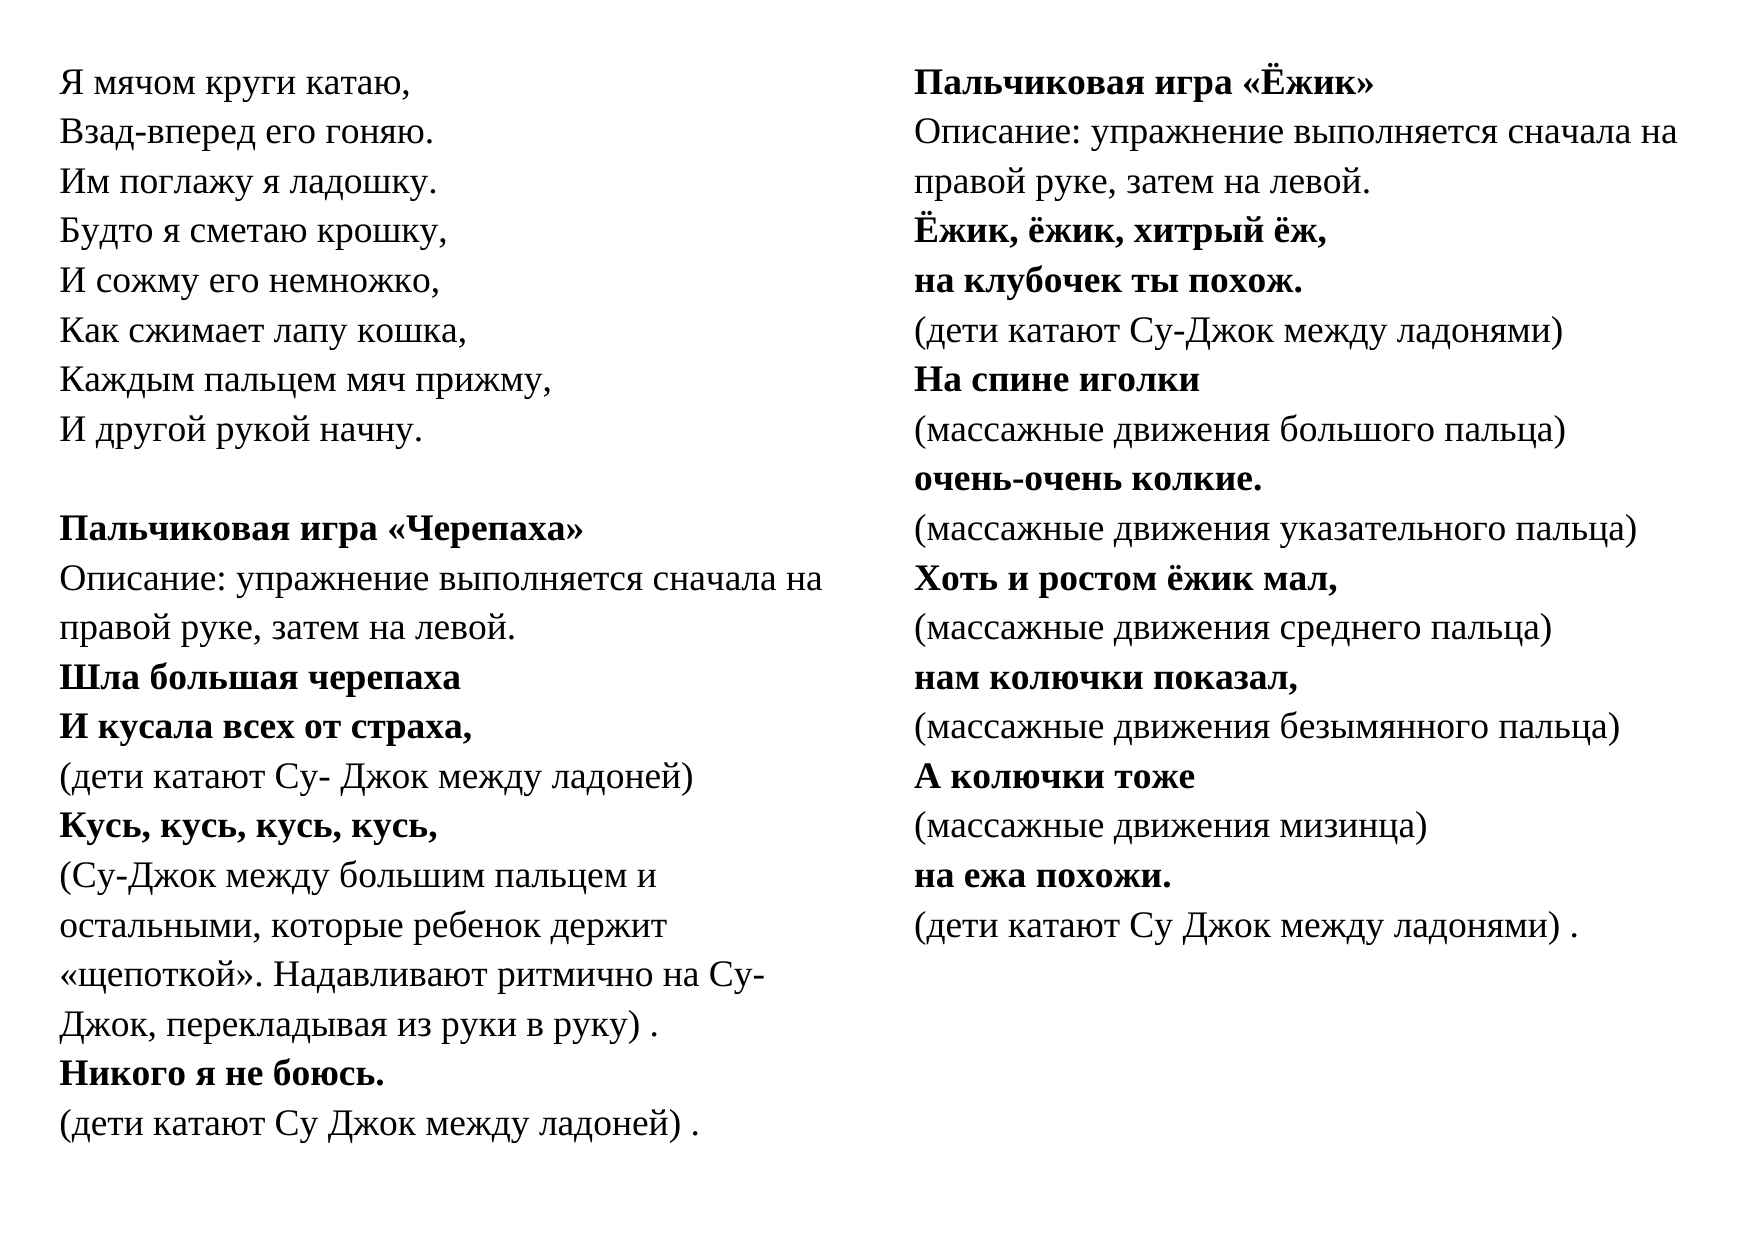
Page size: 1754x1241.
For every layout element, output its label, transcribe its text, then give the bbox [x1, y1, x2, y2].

text Шла большая черепаха [59, 654, 840, 697]
text Никого я не боюсь. [59, 1051, 840, 1094]
text Как сжимает лапу кошка, [59, 307, 840, 350]
text Им поглажу я ладошку. [59, 158, 840, 201]
text Хоть и ростом ёжик мал, [914, 555, 1695, 598]
text (дети катают Су Джок между ладоней) . [59, 1100, 840, 1143]
text Я мячом круги катаю, [59, 59, 840, 102]
text И другой рукой начну. [59, 406, 840, 449]
text (массажные движения большого пальца) [914, 406, 1695, 449]
text на ежа похожи. [914, 852, 1695, 896]
text Описание: упражнение выполняется сначала на правой руке, затем на левой. [59, 555, 840, 648]
text А колючки тоже [914, 753, 1695, 796]
text Каждым пальцем мяч прижму, [59, 357, 840, 400]
text Взад-вперед его гоняю. [59, 109, 840, 152]
text (Су-Джок между большим пальцем и остальными, которые ребенок держит «щепоткой». Надавливают ритмично на Су-Джок, перекладывая из руки в руку) . [59, 852, 840, 1044]
text очень-очень колкие. [914, 456, 1695, 499]
text нам колючки показал, [914, 654, 1695, 697]
text Пальчиковая игра «Черепаха» [59, 505, 840, 548]
text И сожму его немножко, [59, 257, 840, 301]
text Кусь, кусь, кусь, кусь, [59, 803, 840, 846]
text (массажные движения безымянного пальца) [914, 704, 1695, 747]
text Пальчиковая игра «Ёжик» [914, 59, 1695, 102]
text Ёжик, ёжик, хитрый ёж, [914, 208, 1695, 251]
text (дети катают Су- Джок между ладоней) [59, 753, 840, 796]
text На спине иголки [914, 357, 1695, 400]
text (массажные движения среднего пальца) [914, 604, 1695, 648]
text Описание: упражнение выполняется сначала на правой руке, затем на левой. [914, 109, 1695, 201]
text (дети катают Су Джок между ладонями) . [914, 902, 1695, 945]
text Будто я сметаю крошку, [59, 208, 840, 251]
text (дети катают Су-Джок между ладонями) [914, 307, 1695, 350]
text (массажные движения указательного пальца) [914, 505, 1695, 548]
text (массажные движения мизинца) [914, 803, 1695, 846]
text И кусала всех от страха, [59, 704, 840, 747]
text на клубочек ты похож. [914, 257, 1695, 301]
